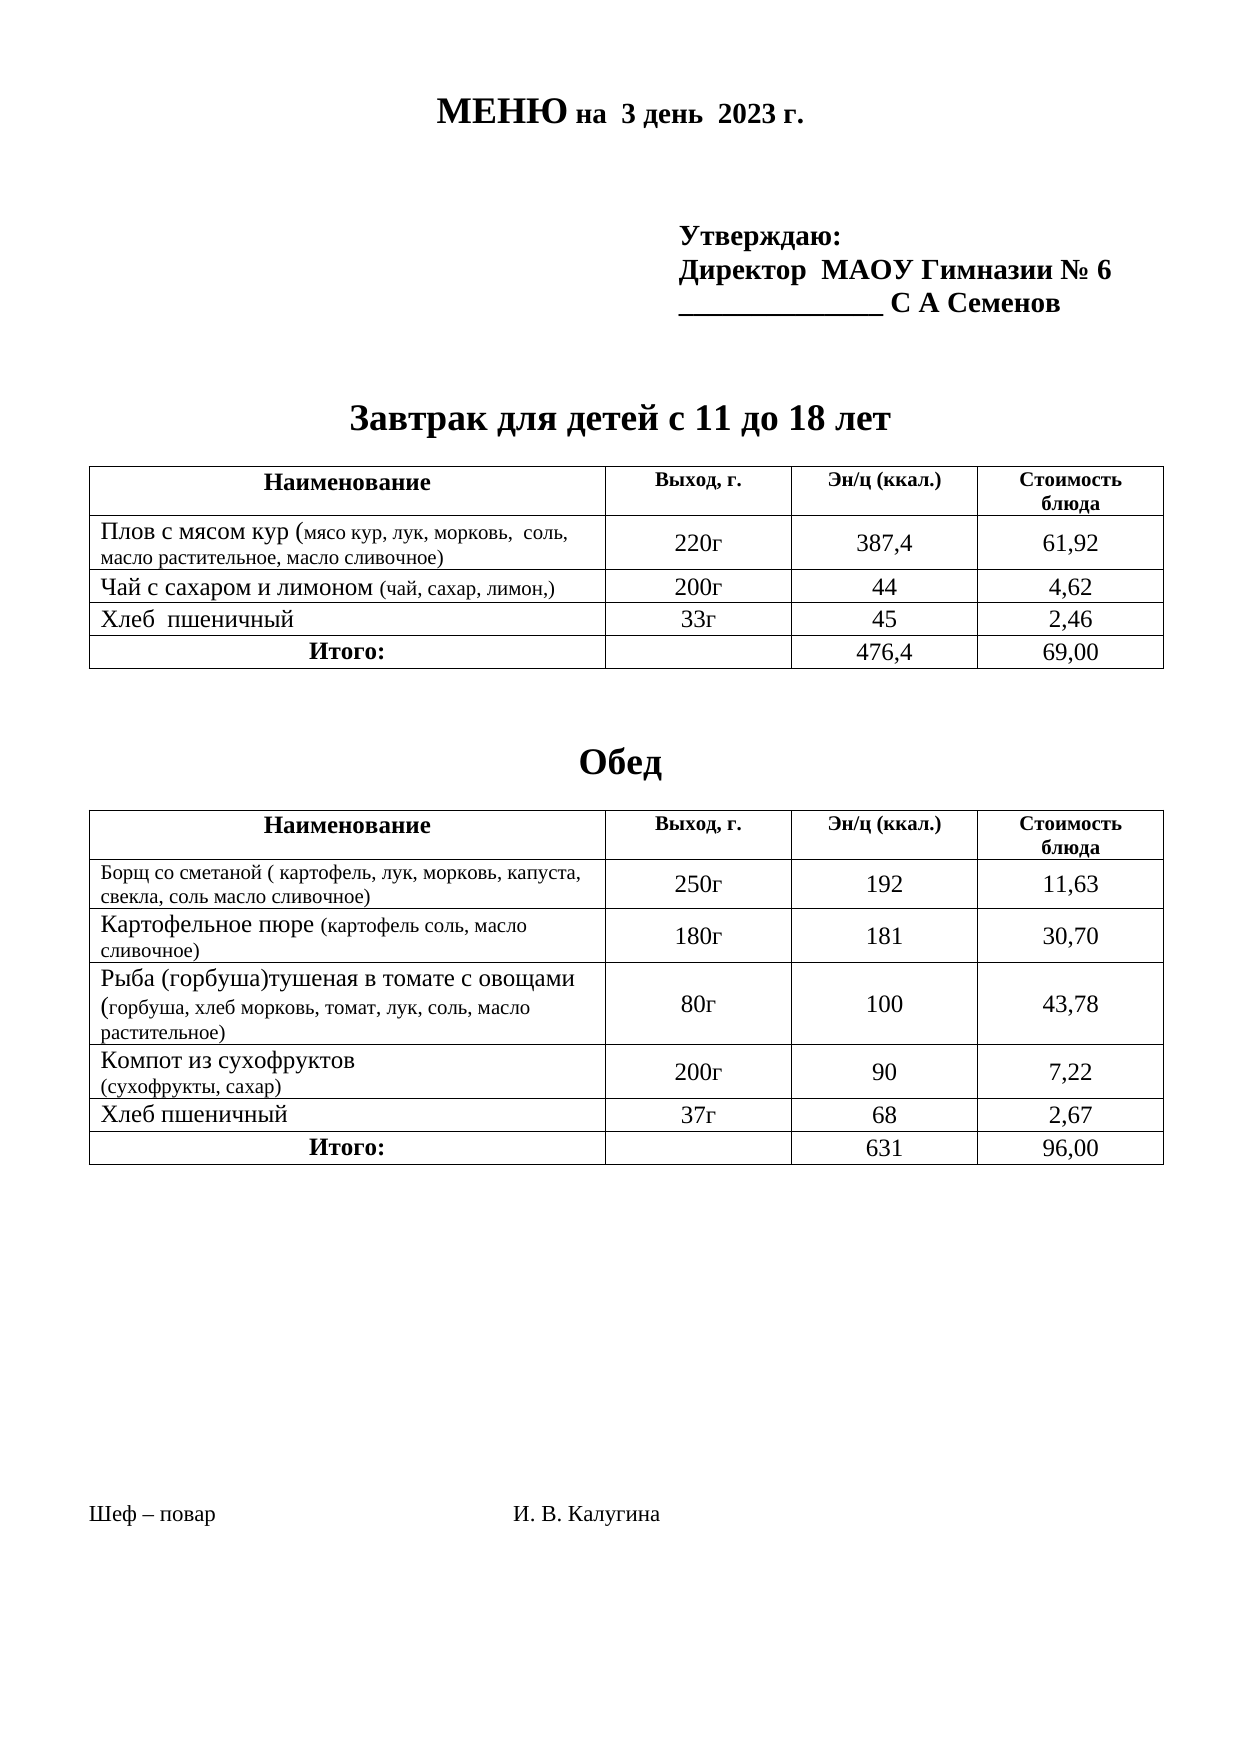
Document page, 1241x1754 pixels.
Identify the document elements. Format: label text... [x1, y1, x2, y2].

table_cell Картофельное пюре (картофель соль, масло сливочное) [90, 909, 605, 962]
table_cell 220г [606, 516, 791, 569]
table_cell 37г [606, 1099, 791, 1131]
table_cell 192 [792, 860, 977, 908]
table_cell 476,4 [792, 636, 977, 668]
table_cell Борщ со сметаной ( картофель, лук, морковь, капуста, свекла, соль масло сливочное) [90, 860, 605, 908]
table_cell Компот из сухофруктов (сухофрукты, сахар) [90, 1045, 605, 1098]
table_cell 90 [792, 1045, 977, 1098]
text Директор МАОУ Гимназии № 6 [679, 252, 1152, 286]
table_cell 180г [606, 909, 791, 962]
table_cell 200г [606, 1045, 791, 1098]
text Шеф – повар И. В. Калугина [89, 1500, 1152, 1527]
table_cell 68 [792, 1099, 977, 1131]
table_cell 631 [792, 1132, 977, 1164]
table_cell 100 [792, 963, 977, 1044]
table_cell 45 [792, 603, 977, 635]
table_cell 250г [606, 860, 791, 908]
table_cell Хлеб пшеничный [90, 603, 605, 635]
table_cell Рыба (горбуша)тушеная в томате с овощами (горбуша, хлеб морковь, томат, лук, соль, масло растительное) [90, 963, 605, 1044]
table_cell 30,70 [978, 909, 1163, 962]
table_cell [606, 1132, 791, 1164]
table_cell 2,46 [978, 603, 1163, 635]
table_cell 69,00 [978, 636, 1163, 668]
table_header Эн/ц (ккал.) [792, 811, 977, 859]
table_cell 200г [606, 570, 791, 602]
table_cell 44 [792, 570, 977, 602]
table_header Выход, г. [606, 467, 791, 515]
table_cell 96,00 [978, 1132, 1163, 1164]
text ______________ С А Семенов [679, 286, 1152, 319]
table_cell Чай с сахаром и лимоном (чай, сахар, лимон,) [90, 570, 605, 602]
table_cell Итого: [90, 1132, 605, 1164]
text Завтрак для детей с 11 до 18 лет [89, 396, 1152, 439]
text Утверждаю: [679, 218, 1152, 252]
table_cell 181 [792, 909, 977, 962]
table_cell 33г [606, 603, 791, 635]
text Обед [89, 739, 1152, 782]
table_cell 387,4 [792, 516, 977, 569]
table_header Наименование [90, 467, 605, 515]
table_cell 7,22 [978, 1045, 1163, 1098]
table_cell 11,63 [978, 860, 1163, 908]
table_cell 61,92 [978, 516, 1163, 569]
table_cell 43,78 [978, 963, 1163, 1044]
table_header Выход, г. [606, 811, 791, 859]
table_header Эн/ц (ккал.) [792, 467, 977, 515]
table_cell Хлеб пшеничный [90, 1099, 605, 1131]
table_cell Итого: [90, 636, 605, 668]
table_cell Плов с мясом кур (мясо кур, лук, морковь, соль, масло растительное, масло сливочное) [90, 516, 605, 569]
table_cell [606, 636, 791, 668]
table_cell 4,62 [978, 570, 1163, 602]
table_cell 2,67 [978, 1099, 1163, 1131]
table_header Наименование [90, 811, 605, 859]
table_header Стоимость блюда [978, 811, 1163, 859]
table_cell 80г [606, 963, 791, 1044]
table_header Стоимость блюда [978, 467, 1163, 515]
text МЕНЮ на 3 день 2023 г. [89, 89, 1152, 132]
